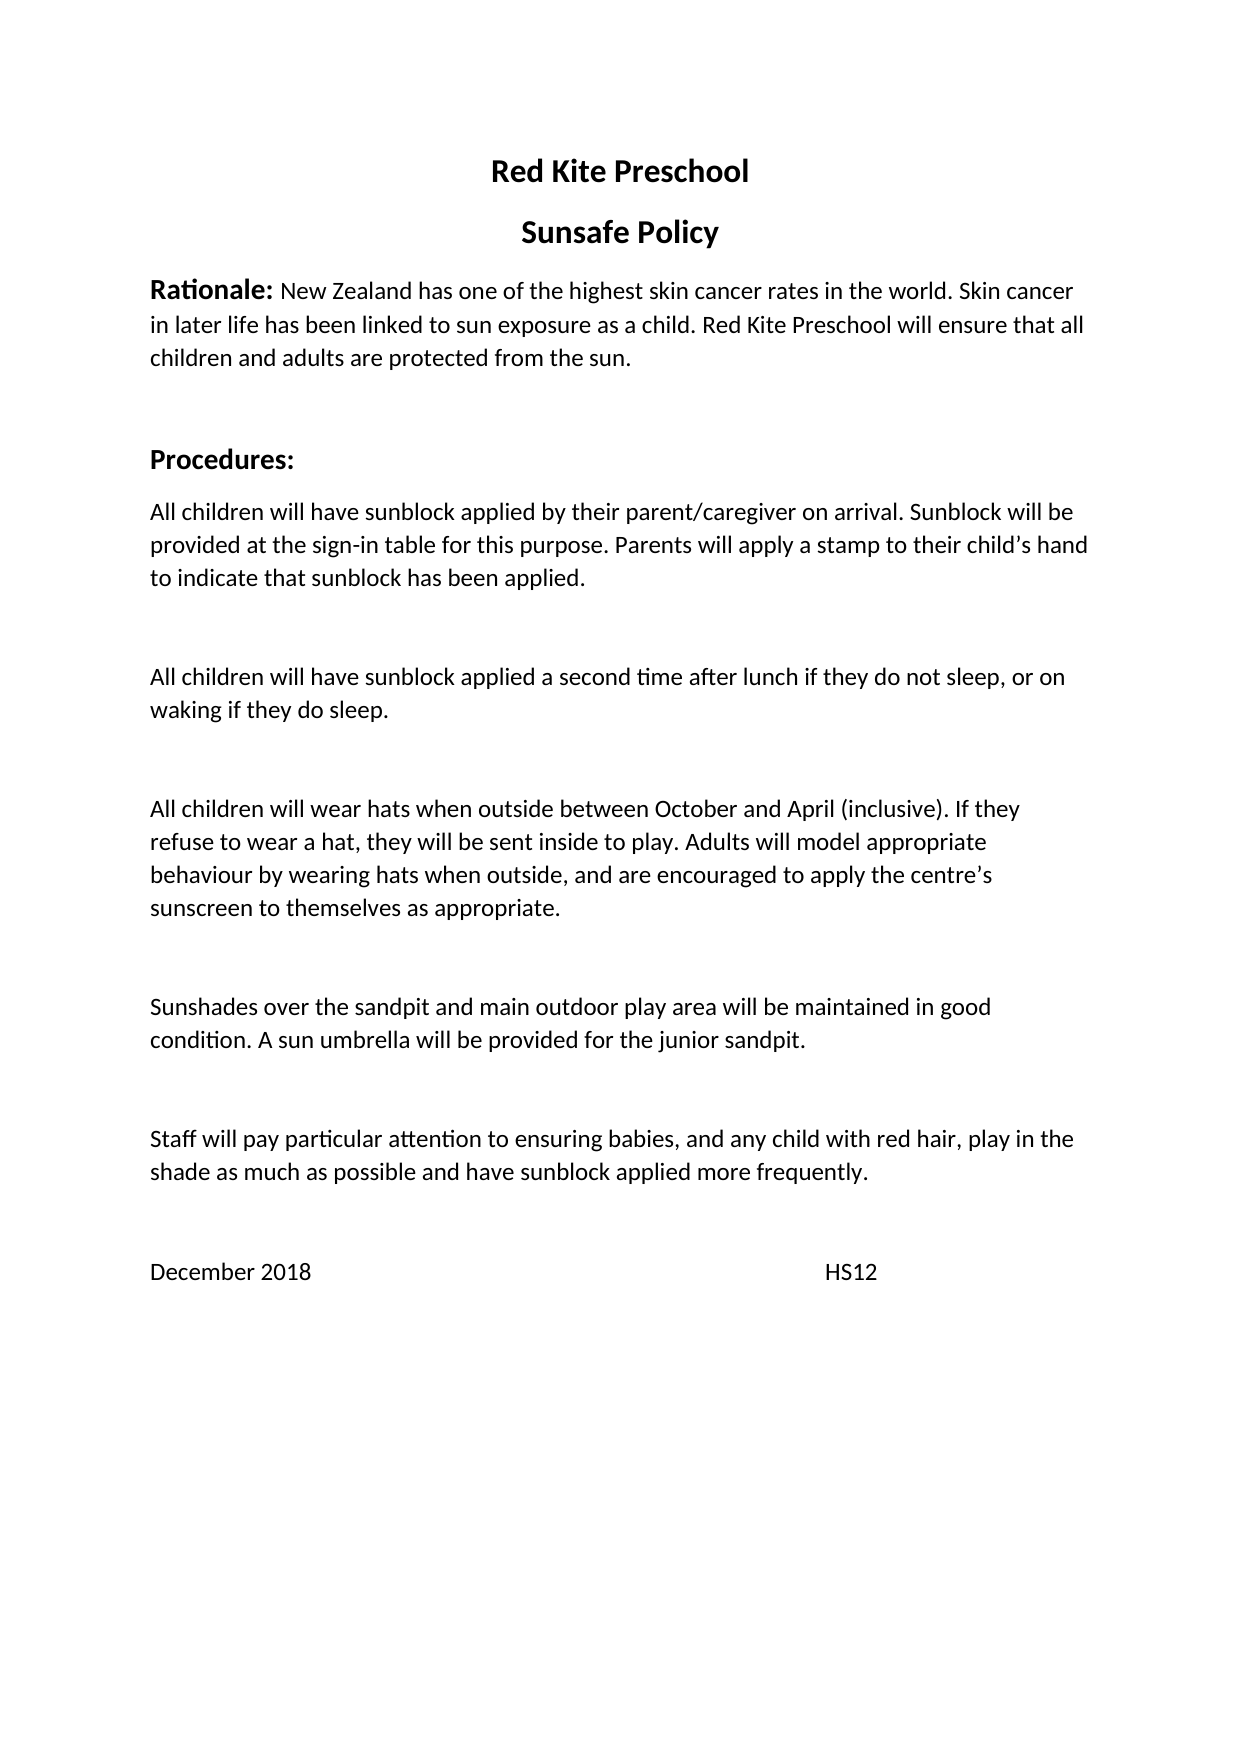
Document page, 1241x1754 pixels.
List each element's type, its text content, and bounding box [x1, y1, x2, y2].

text Procedures: [150, 441, 1090, 477]
text All children will wear hats when outside between October and April (inclusive). If they refuse to wear a hat, they will be sent inside to play. Adults will model appropriate behaviour by wearing hats when outside, and are encouraged to apply the centre’s sunscreen to themselves as appropriate. [150, 793, 1090, 923]
text December 2018 HS12 [150, 1256, 1090, 1286]
text All children will have sunblock applied a second time after lunch if they do not sleep, or on waking if they do sleep. [150, 661, 1090, 725]
text Sunshades over the sandpit and main outdoor play area will be maintained in good condition. A sun umbrella will be provided for the junior sandpit. [150, 991, 1090, 1055]
text Rationale: New Zealand has one of the highest skin cancer rates in the world. Skin cancer in later life has been linked to sun exposure as a child. Red Kite Preschool will ensure that all children and adults are protected from the sun. [150, 271, 1090, 373]
text Staff will pay particular attention to ensuring babies, and any child with red hair, play in the shade as much as possible and have sunblock applied more frequently. [150, 1123, 1090, 1187]
text Red Kite Preschool [150, 150, 1090, 191]
text Sunsafe Policy [150, 211, 1090, 251]
text All children will have sunblock applied by their parent/caregiver on arrival. Sunblock will be provided at the sign-in table for this purpose. Parents will apply a stamp to their child’s hand to indicate that sunblock has been applied. [150, 496, 1090, 593]
